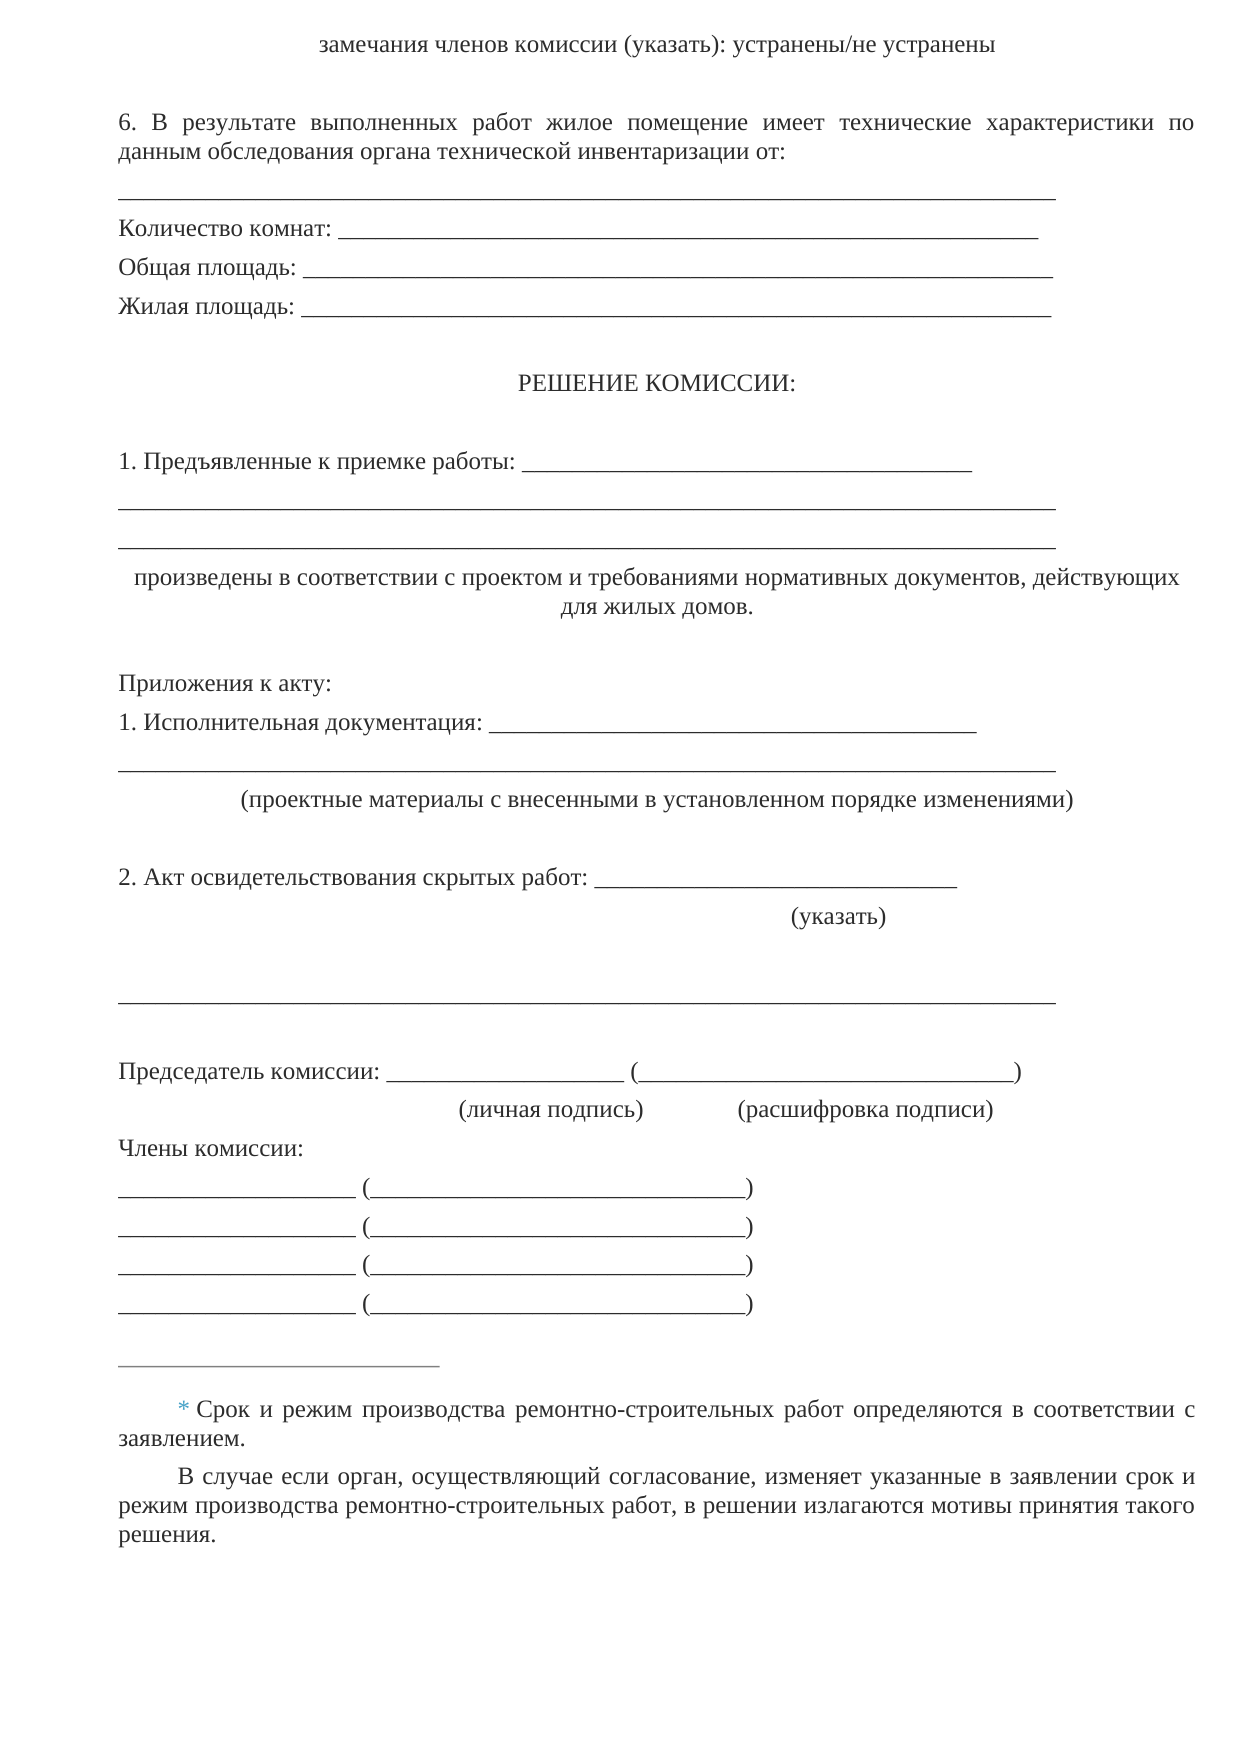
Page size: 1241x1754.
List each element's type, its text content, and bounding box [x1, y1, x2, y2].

text (указать) [118, 901, 1196, 929]
text ___________________________________________________________________________ [118, 174, 1196, 203]
text ___________________ (______________________________) [118, 1249, 1196, 1278]
text произведены в соответствии с проектом и требованиями нормативных документов, действующих для жилых домов. [118, 562, 1196, 619]
text ___________________________________________________________________________ [118, 978, 1196, 1007]
text Председатель комиссии: ___________________ (______________________________) [118, 1056, 1196, 1084]
text ___________________________________________________________________________ [118, 484, 1196, 513]
text РЕШЕНИЕ КОМИССИИ: [118, 368, 1196, 397]
text (проектные материалы с внесенными в установленном порядке изменениями) [118, 784, 1196, 813]
text ___________________ (______________________________) [118, 1211, 1196, 1239]
text В случае если орган, осуществляющий согласование, изменяет указанные в заявлении срок и режим производства ремонтно-строительных работ, в решении излагаются мотивы принятия такого решения. [118, 1461, 1196, 1548]
text ___________________________________________________________________________ [118, 746, 1196, 774]
text замечания членов комиссии (указать): устранены/не устранены [118, 29, 1196, 58]
text 1. Предъявленные к приемке работы: ____________________________________ [118, 446, 1196, 474]
text Приложения к акту: [118, 668, 1196, 697]
text ___________________________________________________________________________ [118, 523, 1196, 552]
text ___________________ (______________________________) [118, 1172, 1196, 1201]
text (личная подпись) (расшифровка подписи) [118, 1094, 1196, 1123]
text 1. Исполнительная документация: _______________________________________ [118, 707, 1196, 736]
text Члены комиссии: [118, 1133, 1196, 1162]
text Жилая площадь: ____________________________________________________________ [118, 291, 1196, 319]
text ___________________ (______________________________) [118, 1288, 1196, 1317]
text 6. В результате выполненных работ жилое помещение имеет технические характеристики по данным обследования органа технической инвентаризации от: [118, 107, 1196, 164]
text Общая площадь: ____________________________________________________________ [118, 252, 1196, 281]
text * Срок и режим производства ремонтно-строительных работ определяются в соответствии с заявлением. [118, 1394, 1196, 1451]
text 2. Акт освидетельствования скрытых работ: _____________________________ [118, 862, 1196, 891]
text Количество комнат: ________________________________________________________ [118, 213, 1196, 242]
